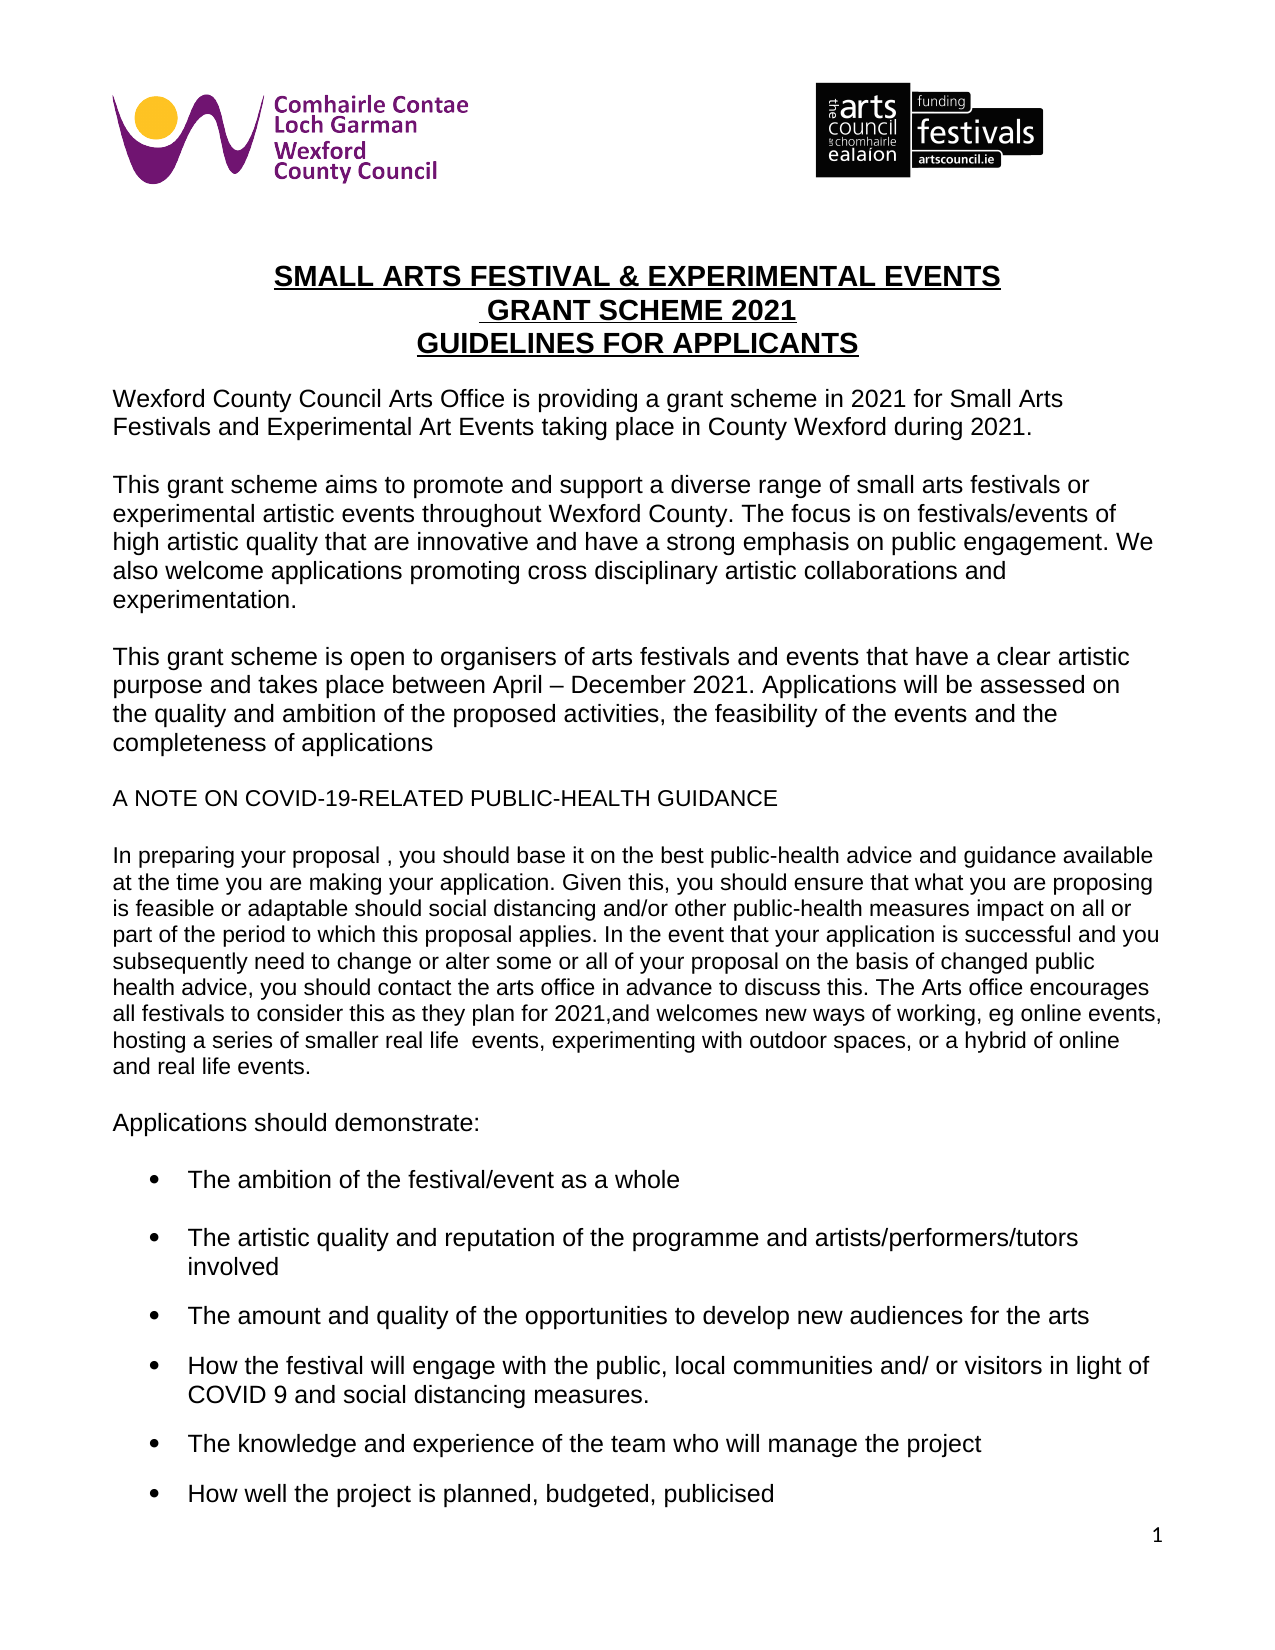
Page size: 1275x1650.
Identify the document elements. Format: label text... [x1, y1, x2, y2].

text In preparing your proposal , you should base it on the best public-health advice and guidance available at the time you are making your application. Given this, you should ensure that what you are proposing is feasible or adaptable should social distancing and/or other public-health measures impact on all or part of the period to which this proposal applies. In the event that your application is successful and you subsequently need to change or alter some or all of your proposal on the basis of changed public health advice, you should contact the arts office in advance to discuss this. The Arts office encourages all festivals to consider this as they plan for 2021,and welcomes new ways of working, eg online events, hosting a series of smaller real life events, experimenting with outdoor spaces, or a hybrid of online and real life events. [112, 842, 1162, 1079]
text This grant scheme is open to organisers of arts festivals and events that have a clear artistic purpose and takes place between April – December 2021. Applications will be assessed on the quality and ambition of the proposed activities, the feasibility of the events and the completeness of applications [112, 642, 1162, 757]
text Wexford County Council Arts Office is providing a grant scheme in 2021 for Small Arts Festivals and Experimental Art Events taking place in County Wexford during 2021. [112, 384, 1162, 441]
list How the festival will engage with the public, local communities and/ or visitors in light of COVID 9 and social distancing measures. [150, 1351, 1162, 1408]
text GUIDELINES FOR APPLICANTS [112, 326, 1162, 360]
text A NOTE ON COVID-19-RELATED PUBLIC-HEALTH GUIDANCE [112, 785, 1162, 812]
list The amount and quality of the opportunities to develop new audiences for the arts [150, 1301, 1162, 1330]
text Applications should demonstrate: [112, 1108, 1162, 1137]
text This grant scheme aims to promote and support a diverse range of small arts festivals or experimental artistic events throughout Wexford County. The focus is on festivals/events of high artistic quality that are innovative and have a strong emphasis on public engagement. We also welcome applications promoting cross disciplinary artistic collaborations and experimentation. [112, 470, 1162, 614]
text SMALL ARTS FESTIVAL & EXPERIMENTAL EVENTS [112, 259, 1162, 293]
list The knowledge and experience of the team who will manage the project [150, 1429, 1162, 1458]
list How well the project is planned, budgeted, publicised [150, 1479, 1162, 1508]
picture [112, 91, 475, 187]
picture [806, 73, 1053, 187]
list The ambition of the festival/event as a whole [150, 1165, 1162, 1194]
list The artistic quality and reputation of the programme and artists/performers/tutors involved [150, 1223, 1162, 1280]
text GRANT SCHEME 2021 [112, 293, 1162, 326]
